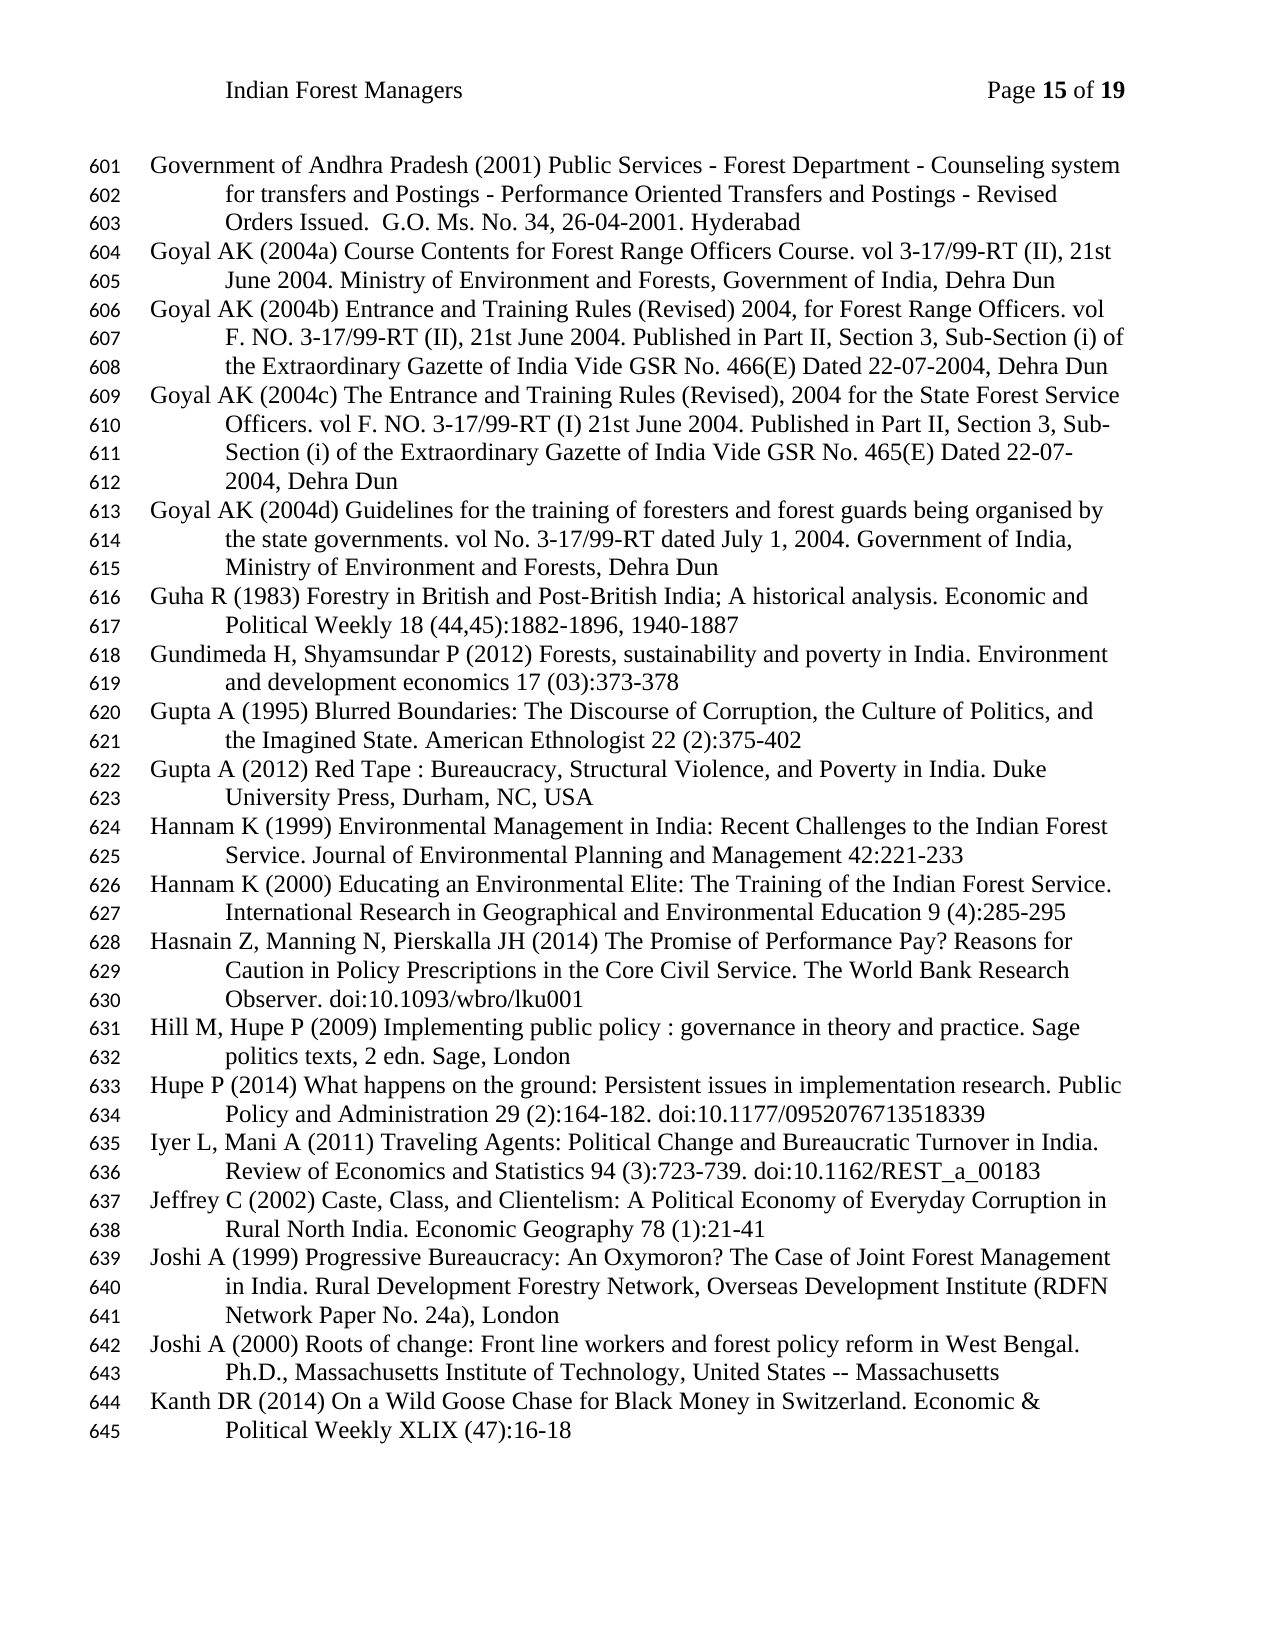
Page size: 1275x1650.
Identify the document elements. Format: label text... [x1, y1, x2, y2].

text Hasnain Z, Manning N, Pierskalla JH (2014) The Promise of Performance Pay? Reasons for Caution in Policy Prescriptions in the Core Civil Service. The World Bank Research Observer. doi:10.1093/wbro/lku001 [150, 926, 1125, 1012]
text Gundimeda H, Shyamsundar P (2012) Forests, sustainability and poverty in India. Environment and development economics 17 (03):373-378 [150, 639, 1125, 696]
text Guha R (1983) Forestry in British and Post-British India; A historical analysis. Economic and Political Weekly 18 (44,45):1882-1896, 1940-1887 [150, 581, 1125, 639]
text Gupta A (1995) Blurred Boundaries: The Discourse of Corruption, the Culture of Politics, and the Imagined State. American Ethnologist 22 (2):375-402 [150, 696, 1125, 754]
text Kanth DR (2014) On a Wild Goose Chase for Black Money in Switzerland. Economic & Political Weekly XLIX (47):16-18 [150, 1386, 1125, 1444]
text Joshi A (2000) Roots of change: Front line workers and forest policy reform in West Bengal. Ph.D., Massachusetts Institute of Technology, United States -- Massachusetts [150, 1329, 1125, 1386]
text Goyal AK (2004c) The Entrance and Training Rules (Revised), 2004 for the State Forest Service Officers. vol F. NO. 3-17/99-RT (I) 21st June 2004. Published in Part II, Section 3, Sub-Section (i) of the Extraordinary Gazette of India Vide GSR No. 465(E) Dated 22-07-2004, Dehra Dun [150, 380, 1125, 495]
text Government of Andhra Pradesh (2001) Public Services - Forest Department - Counseling system for transfers and Postings - Performance Oriented Transfers and Postings - Revised Orders Issued. G.O. Ms. No. 34, 26-04-2001. Hyderabad [150, 150, 1125, 236]
text Goyal AK (2004b) Entrance and Training Rules (Revised) 2004, for Forest Range Officers. vol F. NO. 3-17/99-RT (II), 21st June 2004. Published in Part II, Section 3, Sub-Section (i) of the Extraordinary Gazette of India Vide GSR No. 466(E) Dated 22-07-2004, Dehra Dun [150, 294, 1125, 380]
text Hannam K (2000) Educating an Environmental Elite: The Training of the Indian Forest Service. International Research in Geographical and Environmental Education 9 (4):285-295 [150, 869, 1125, 926]
text Hill M, Hupe P (2009) Implementing public policy : governance in theory and practice. Sage politics texts, 2 edn. Sage, London [150, 1012, 1125, 1070]
text Goyal AK (2004a) Course Contents for Forest Range Officers Course. vol 3-17/99-RT (II), 21st June 2004. Ministry of Environment and Forests, Government of India, Dehra Dun [150, 236, 1125, 294]
text Iyer L, Mani A (2011) Traveling Agents: Political Change and Bureaucratic Turnover in India. Review of Economics and Statistics 94 (3):723-739. doi:10.1162/REST_a_00183 [150, 1127, 1125, 1185]
text Jeffrey C (2002) Caste, Class, and Clientelism: A Political Economy of Everyday Corruption in Rural North India. Economic Geography 78 (1):21-41 [150, 1185, 1125, 1242]
text Hupe P (2014) What happens on the ground: Persistent issues in implementation research. Public Policy and Administration 29 (2):164-182. doi:10.1177/0952076713518339 [150, 1070, 1125, 1127]
text Gupta A (2012) Red Tape : Bureaucracy, Structural Violence, and Poverty in India. Duke University Press, Durham, NC, USA [150, 754, 1125, 811]
text Joshi A (1999) Progressive Bureaucracy: An Oxymoron? The Case of Joint Forest Management in India. Rural Development Forestry Network, Overseas Development Institute (RDFN Network Paper No. 24a), London [150, 1242, 1125, 1329]
text Hannam K (1999) Environmental Management in India: Recent Challenges to the Indian Forest Service. Journal of Environmental Planning and Management 42:221-233 [150, 811, 1125, 869]
text Goyal AK (2004d) Guidelines for the training of foresters and forest guards being organised by the state governments. vol No. 3-17/99-RT dated July 1, 2004. Government of India, Ministry of Environment and Forests, Dehra Dun [150, 495, 1125, 581]
